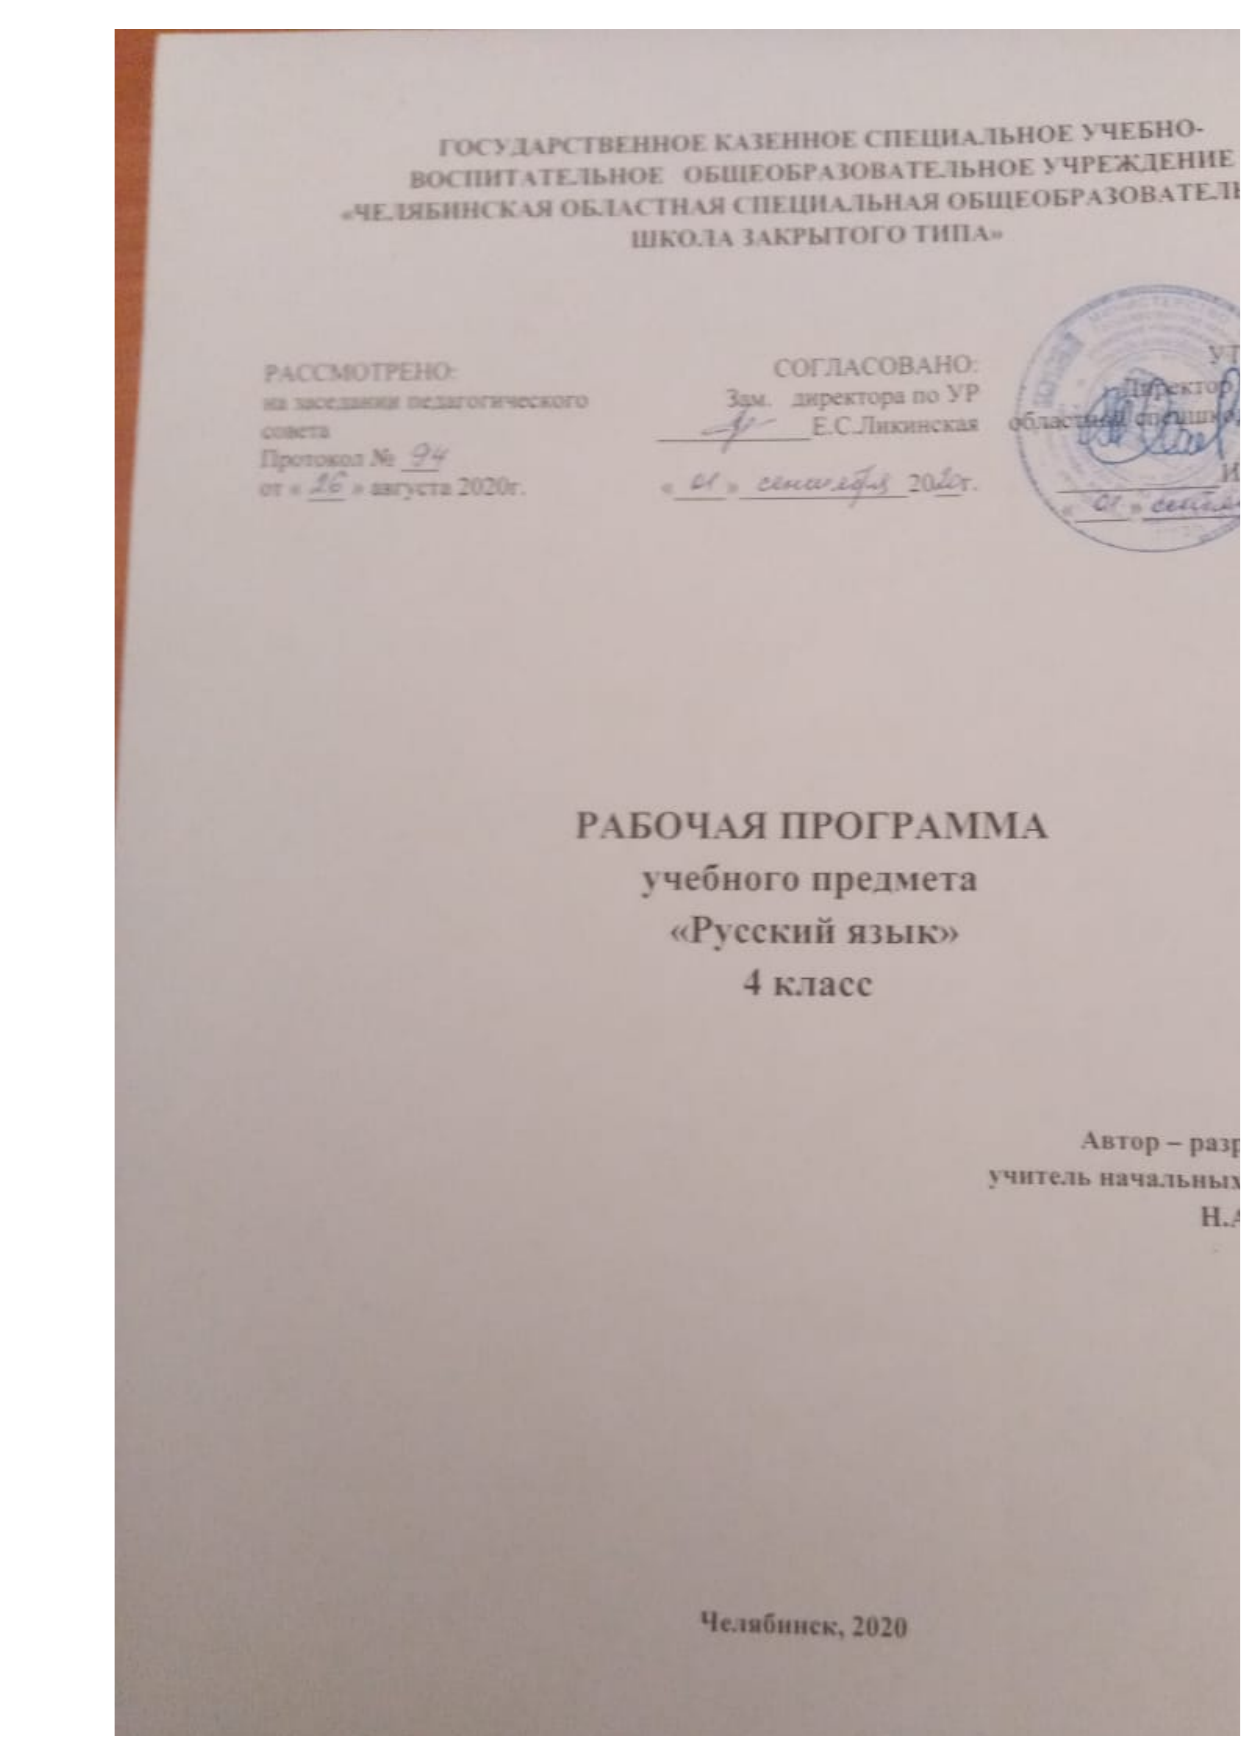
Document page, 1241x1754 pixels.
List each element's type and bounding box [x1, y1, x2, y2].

picture [114, 29, 1241, 1736]
